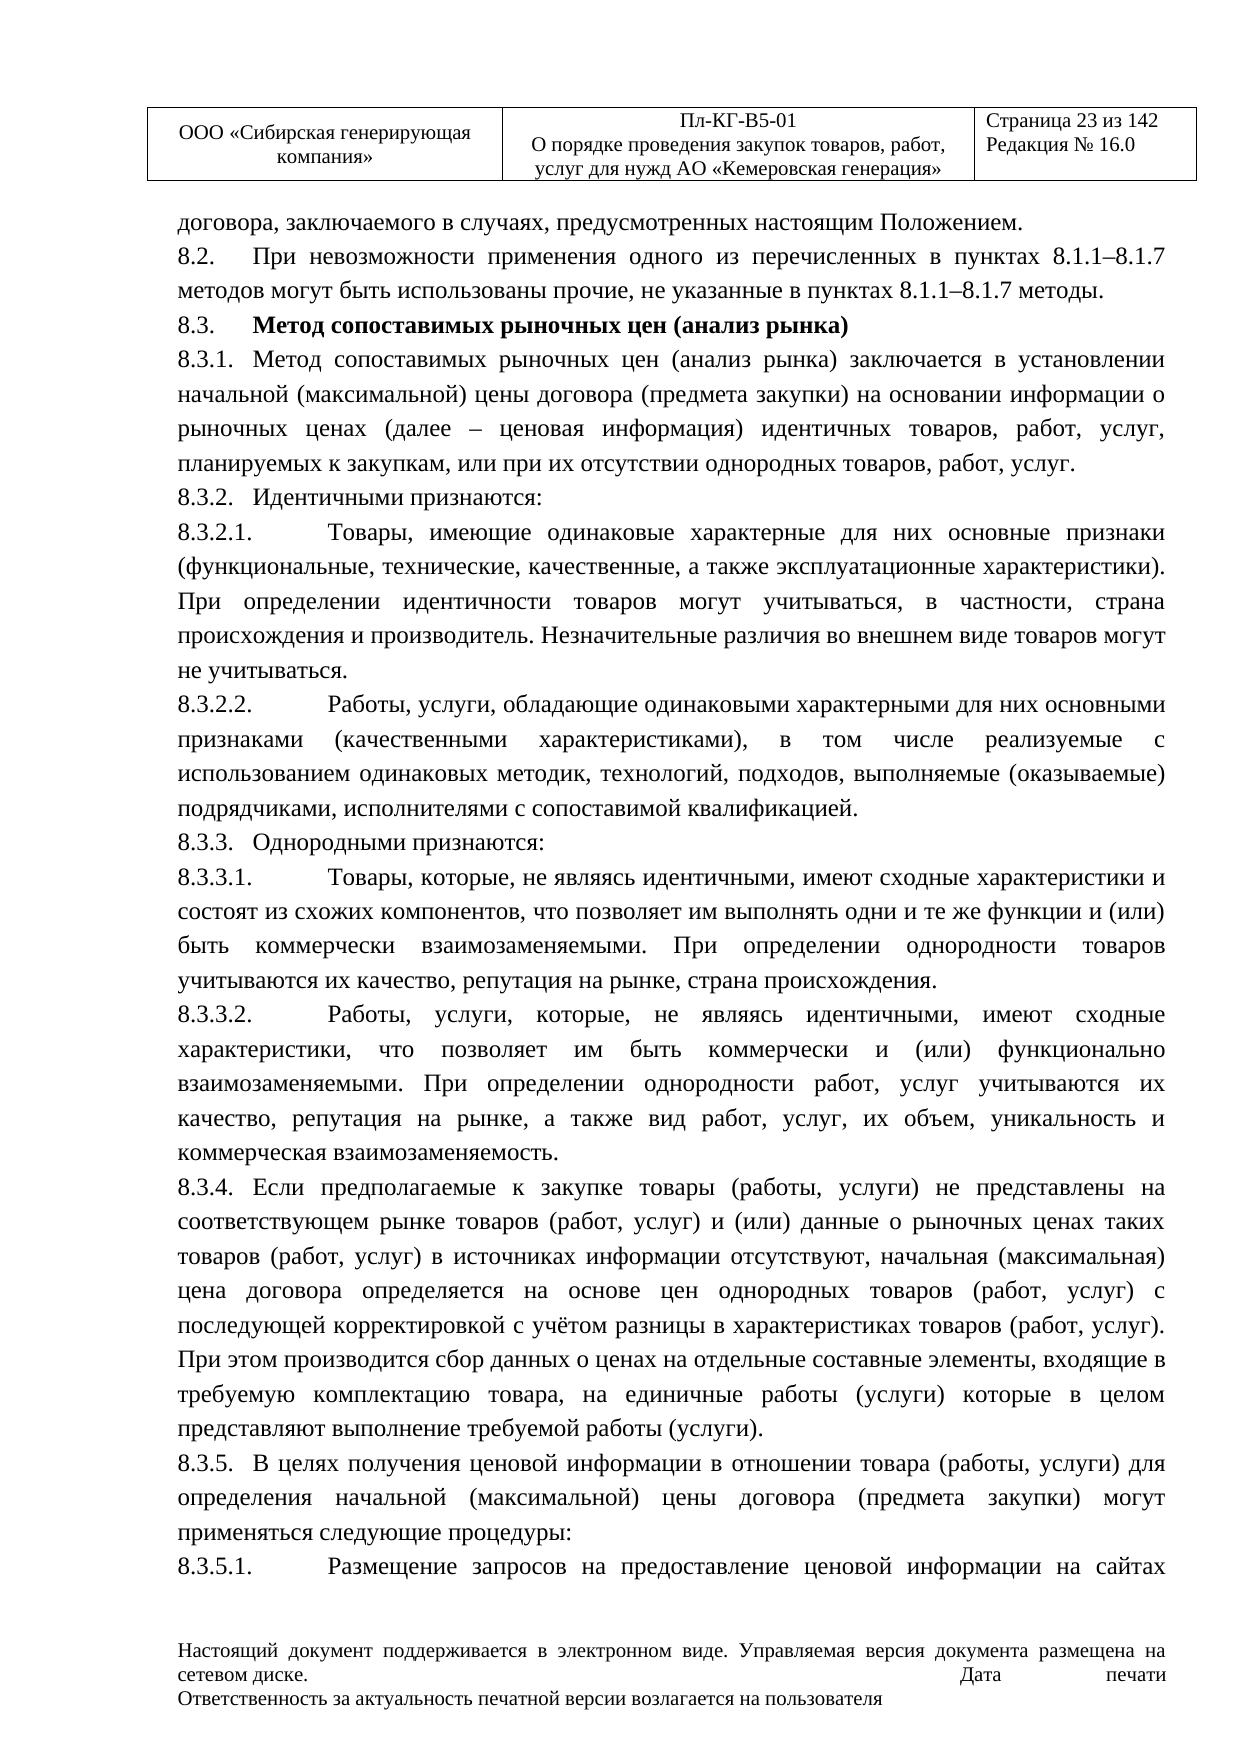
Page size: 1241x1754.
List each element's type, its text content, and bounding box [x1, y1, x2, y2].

list Если предполагаемые к закупке товары (работы, услуги) не представлены на соответствующем рынке товаров (работ, услуг) и (или) данные о рыночных ценах таких товаров (работ, услуг) в источниках информации отсутствуют, начальная (максимальная) цена договора определяется на основе цен однородных товаров (работ, услуг) с последующей корректировкой с учётом разницы в характеристиках товаров (работ, услуг). При этом производится сбор данных о ценах на отдельные составные элементы, входящие в требуемую комплектацию товара, на единичные работы (услуги) которые в целом представляют выполнение требуемой работы (услуги). [177, 1172, 1166, 1442]
list Товары, имеющие одинаковые характерные для них основные признаки (функциональные, технические, качественные, а также эксплуатационные характеристики). При определении идентичности товаров могут учитываться, в частности, страна происхождения и производитель. Незначительные различия во внешнем виде товаров могут не учитываться. [177, 517, 1166, 683]
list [177, 1551, 1166, 1580]
list Товары, которые, не являясь идентичными, имеют сходные характеристики и состоят из схожих компонентов, что позволяет им выполнять одни и те же функции и (или) быть коммерчески взаимозаменяемыми. При определении однородности товаров учитываются их качество, репутация на рынке, страна происхождения. [177, 862, 1166, 994]
list Работы, услуги, обладающие одинаковыми характерными для них основными признаками (качественными характеристиками), в том числе реализуемые с использованием одинаковых методик, технологий, подходов, выполняемые (оказываемые) подрядчиками, исполнителями с сопоставимой квалификацией. [177, 689, 1166, 821]
list Метод сопоставимых рыночных цен (анализ рынка) заключается в установлении начальной (максимальной) цены договора (предмета закупки) на основании информации о рыночных ценах (далее – ценовая информация) идентичных товаров, работ, услуг, планируемых к закупкам, или при их отсутствии однородных товаров, работ, услуг. [177, 344, 1166, 477]
list Работы, услуги, которые, не являясь идентичными, имеют сходные характеристики, что позволяет им быть коммерчески и (или) функционально взаимозаменяемыми. При определении однородности работ, услуг учитываются их качество, репутация на рынке, а также вид работ, услуг, их объем, уникальность и коммерческая взаимозаменяемость. [177, 999, 1166, 1166]
list При невозможности применения одного из перечисленных в пунктах 8.1.1–8.1.7 методов могут быть использованы прочие, не указанные в пунктах 8.1.1–8.1.7 методы. [177, 241, 1166, 304]
list Однородными признаются: [177, 827, 1166, 856]
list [177, 207, 1166, 235]
list Метод сопоставимых рыночных цен (анализ рынка) [177, 310, 1166, 339]
list В целях получения ценовой информации в отношении товара (работы, услуги) для определения начальной (максимальной) цены договора (предмета закупки) могут применяться следующие процедуры: [177, 1448, 1166, 1546]
list Идентичными признаются: [177, 482, 1166, 511]
